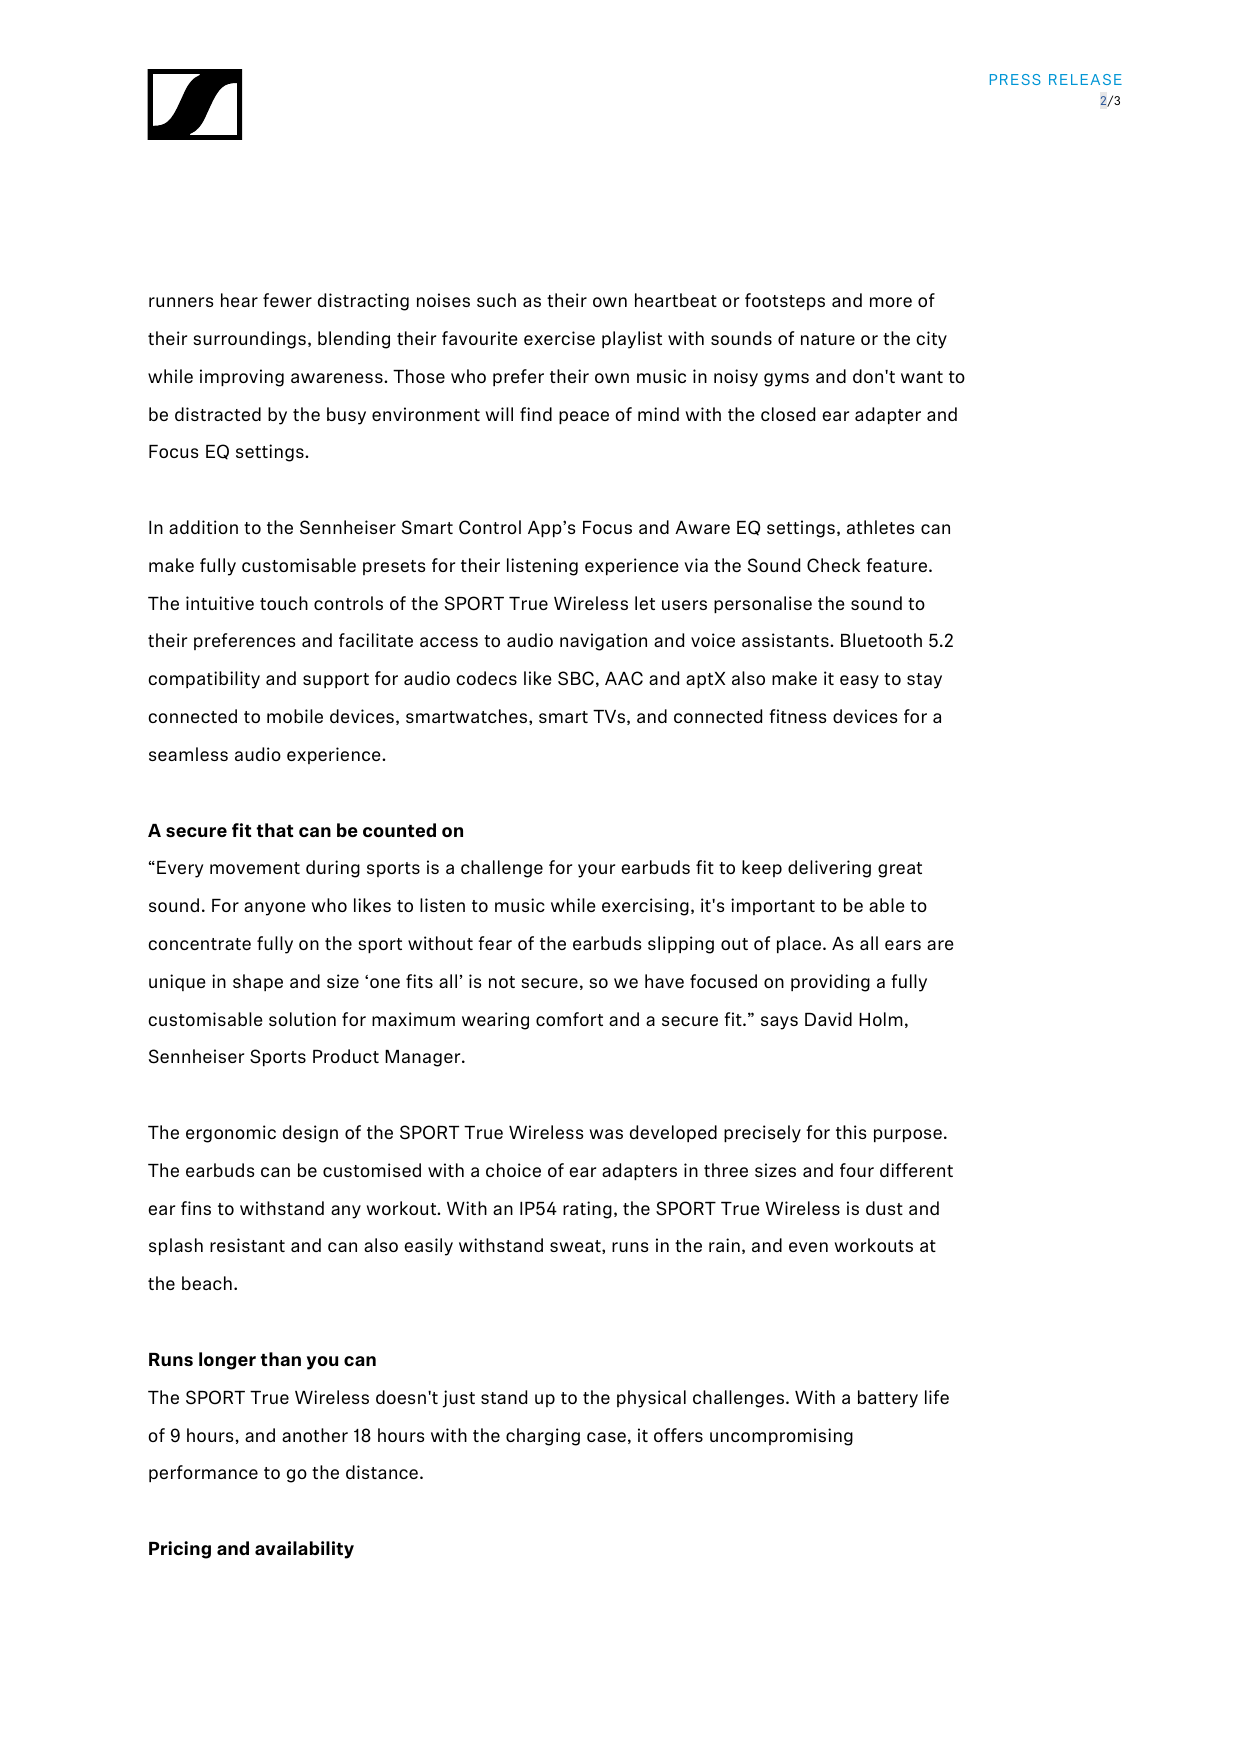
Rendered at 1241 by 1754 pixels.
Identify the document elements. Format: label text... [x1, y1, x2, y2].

text The ergonomic design of the SPORT True Wireless was developed precisely for this purpose. The earbuds can be customised with a choice of ear adapters in three sizes and four different ear fins to withstand any workout. With an IP54 rating, the SPORT True Wireless is dust and splash resistant and can also easily withstand sweat, runs in the rain, and even workouts at the beach. [148, 1119, 968, 1333]
text In addition to the Sennheiser Smart Control App’s Focus and Aware EQ settings, athletes can make fully customisable presets for their listening experience via the Sound Check feature. The intuitive touch controls of the SPORT True Wireless let users personalise the sound to their preferences and facilitate access to audio navigation and voice assistants. Bluetooth 5.2 compatibility and support for audio codecs like SBC, AAC and aptX also make it easy to stay connected to mobile devices, smartwatches, smart TVs, and connected fitness devices for a seamless audio experience. [148, 514, 968, 804]
text The SPORT True Wireless doesn't just stand up to the physical challenges. With a battery life of 9 hours, and another 18 hours with the charging case, it offers uncompromising performance to go the distance. [148, 1384, 968, 1522]
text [148, 287, 968, 501]
text Runs longer than you can [148, 1346, 968, 1371]
text Pricing and availability [148, 1535, 968, 1560]
text “Every movement during sports is a challenge for your earbuds fit to keep delivering great sound. For anyone who likes to listen to music while exercising, it's important to be able to concentrate fully on the sport without fear of the earbuds slipping out of place. As all ears are unique in shape and size ‘one fits all’ is not secure, so we have focused on providing a fully customisable solution for maximum wearing comfort and a secure fit.” says David Holm, Sennheiser Sports Product Manager. [148, 854, 968, 1106]
text A secure fit that can be counted on [148, 816, 968, 842]
